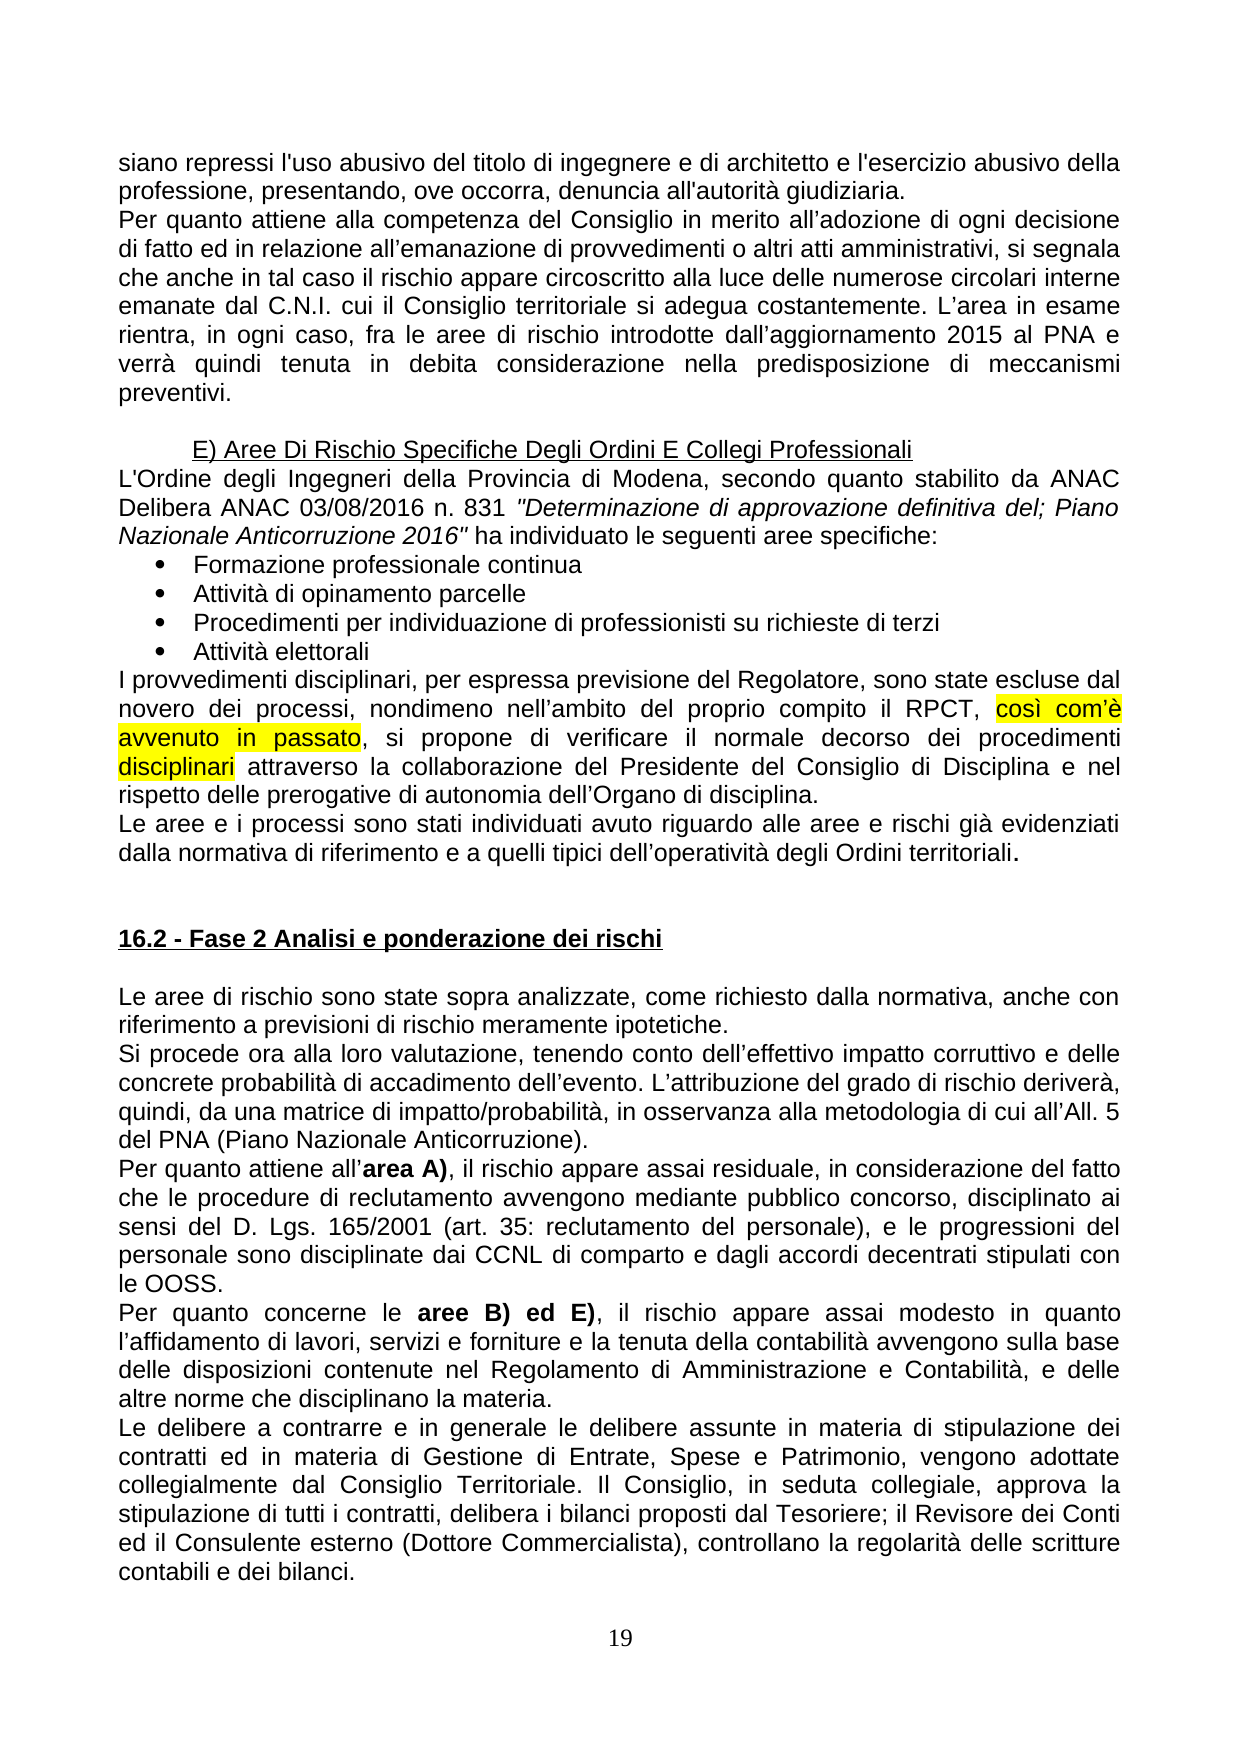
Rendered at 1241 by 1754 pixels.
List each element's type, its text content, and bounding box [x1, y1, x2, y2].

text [118, 148, 1122, 205]
text Le aree di rischio sono state sopra analizzate, come richiesto dalla normativa, anche con riferimento a previsioni di rischio meramente ipotetiche. [118, 982, 1122, 1039]
text 16.2 - Fase 2 Analisi e ponderazione dei rischi [118, 924, 1122, 953]
list Procedimenti per individuazione di professionisti su richieste di terzi [156, 608, 1122, 637]
text I provvedimenti disciplinari, per espressa previsione del Regolatore, sono state escluse dal novero dei processi, nondimeno nell’ambito del proprio compito il RPCT, così com’è avvenuto in passato, si propone di verificare il normale decorso dei procedimenti disciplinari attraverso la collaborazione del Presidente del Consiglio di Disciplina e nel rispetto delle prerogative di autonomia dell’Organo di disciplina. [118, 666, 1122, 809]
text Si procede ora alla loro valutazione, tenendo conto dell’effettivo impatto corruttivo e delle concrete probabilità di accadimento dell’evento. L’attribuzione del grado di rischio deriverà, quindi, da una matrice di impatto/probabilità, in osservanza alla metodologia di cui all’All. 5 del PNA (Piano Nazionale Anticorruzione). [118, 1039, 1122, 1154]
text Per quanto attiene alla competenza del Consiglio in merito all’adozione di ogni decisione di fatto ed in relazione all’emanazione di provvedimenti o altri atti amministrativi, si segnala che anche in tal caso il rischio appare circoscritto alla luce delle numerose circolari interne emanate dal C.N.I. cui il Consiglio territoriale si adegua costantemente. L’area in esame rientra, in ogni caso, fra le aree di rischio introdotte dall’aggiornamento 2015 al PNA e verrà quindi tenuta in debita considerazione nella predisposizione di meccanismi preventivi. [118, 205, 1122, 406]
text Per quanto attiene all’area A), il rischio appare assai residuale, in considerazione del fatto che le procedure di reclutamento avvengono mediante pubblico concorso, disciplinato ai sensi del D. Lgs. 165/2001 (art. 35: reclutamento del personale), e le progressioni del personale sono disciplinate dai CCNL di comparto e dagli accordi decentrati stipulati con le OOSS. [118, 1154, 1122, 1298]
text Le delibere a contrarre e in generale le delibere assunte in materia di stipulazione dei contratti ed in materia di Gestione di Entrate, Spese e Patrimonio, vengono adottate collegialmente dal Consiglio Territoriale. Il Consiglio, in seduta collegiale, approva la stipulazione di tutti i contratti, delibera i bilanci proposti dal Tesoriere; il Revisore dei Conti ed il Consulente esterno (Dottore Commercialista), controllano la regolarità delle scritture contabili e dei bilanci. [118, 1413, 1122, 1586]
text Per quanto concerne le aree B) ed E), il rischio appare assai modesto in quanto l’affidamento di lavori, servizi e forniture e la tenuta della contabilità avvengono sulla base delle disposizioni contenute nel Regolamento di Amministrazione e Contabilità, e delle altre norme che disciplinano la materia. [118, 1298, 1122, 1413]
text E) Aree Di Rischio Specifiche Degli Ordini E Collegi Professionali [118, 435, 1122, 464]
text Le aree e i processi sono stati individuati avuto riguardo alle aree e rischi già evidenziati dalla normativa di riferimento e a quelli tipici dell’operatività degli Ordini territoriali. [118, 809, 1122, 867]
list Formazione professionale continua [156, 550, 1122, 579]
text L'Ordine degli Ingegneri della Provincia di Modena, secondo quanto stabilito da ANAC Delibera ANAC 03/08/2016 n. 831 "Determinazione di approvazione definitiva del; Piano Nazionale Anticorruzione 2016" ha individuato le seguenti aree specifiche: [118, 464, 1122, 550]
list Attività di opinamento parcelle [156, 579, 1122, 608]
list Attività elettorali [156, 637, 1122, 666]
